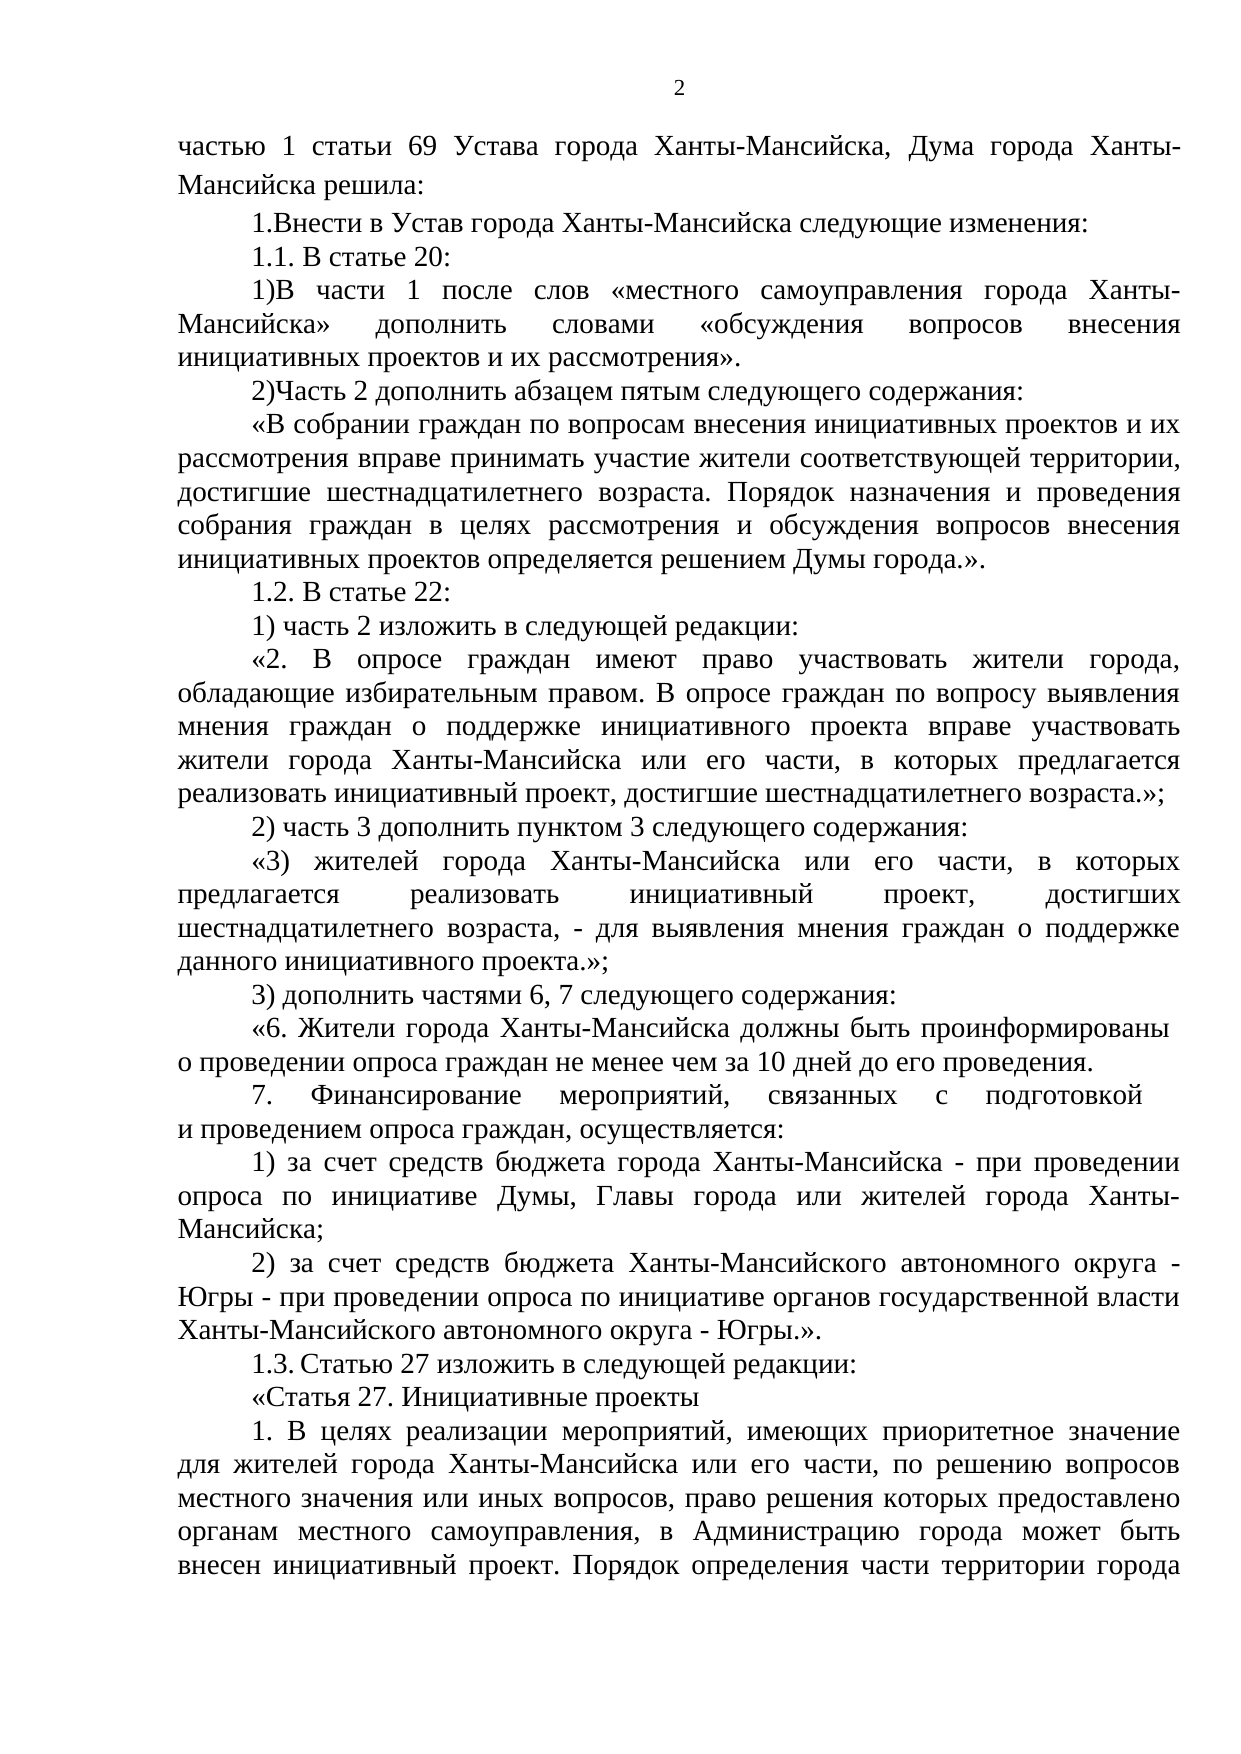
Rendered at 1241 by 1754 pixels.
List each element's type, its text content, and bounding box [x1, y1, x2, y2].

text 7. Финансирование мероприятий, связанных с подготовкой и проведением опроса граждан, осуществляется: [177, 1077, 1181, 1144]
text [177, 1413, 1181, 1581]
text 1)В части 1 после слов «местного самоуправления города Ханты-Мансийска» дополнить словами «обсуждения вопросов внесения инициативных проектов и их рассмотрения». [177, 272, 1181, 373]
text 1) часть 2 изложить в следующей редакции: [177, 608, 1181, 641]
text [177, 128, 1181, 200]
text 2)Часть 2 дополнить абзацем пятым следующего содержания: [177, 373, 1181, 407]
text «2. В опросе граждан имеют право участвовать жители города, обладающие избирательным правом. В опросе граждан по вопросу выявления мнения граждан о поддержке инициативного проекта вправе участвовать жители города Ханты-Мансийска или его части, в которых предлагается реализовать инициативный проект, достигшие шестнадцатилетнего возраста.»; [177, 641, 1181, 809]
text 1) за счет средств бюджета города Ханты-Мансийска - при проведении опроса по инициативе Думы, Главы города или жителей города Ханты-Мансийска; [177, 1144, 1181, 1245]
text 1.Внести в Устав города Ханты-Мансийска следующие изменения: [177, 205, 1181, 239]
text «6. Жители города Ханты-Мансийска должны быть проинформированы о проведении опроса граждан не менее чем за 10 дней до его проведения. [177, 1010, 1181, 1077]
text 1.3. Статью 27 изложить в следующей редакции: [177, 1346, 1181, 1379]
text 1.1. В статье 20: [177, 239, 1181, 272]
text «Статья 27. Инициативные проекты [177, 1379, 1181, 1413]
text «В собрании граждан по вопросам внесения инициативных проектов и их рассмотрения вправе принимать участие жители соответствующей территории, достигшие шестнадцатилетнего возраста. Порядок назначения и проведения собрания граждан в целях рассмотрения и обсуждения вопросов внесения инициативных проектов определяется решением Думы города.». [177, 407, 1181, 574]
text 2) часть 3 дополнить пунктом 3 следующего содержания: [177, 809, 1181, 843]
text 1.2. В статье 22: [177, 574, 1181, 608]
text 2) за счет средств бюджета Ханты-Мансийского автономного округа - Югры - при проведении опроса по инициативе органов государственной власти Ханты-Мансийского автономного округа - Югры.». [177, 1245, 1181, 1346]
text 3) дополнить частями 6, 7 следующего содержания: [177, 977, 1181, 1010]
text «3) жителей города Ханты-Мансийска или его части, в которых предлагается реализовать инициативный проект, достигших шестнадцатилетнего возраста, - для выявления мнения граждан о поддержке данного инициативного проекта.»; [177, 843, 1181, 977]
